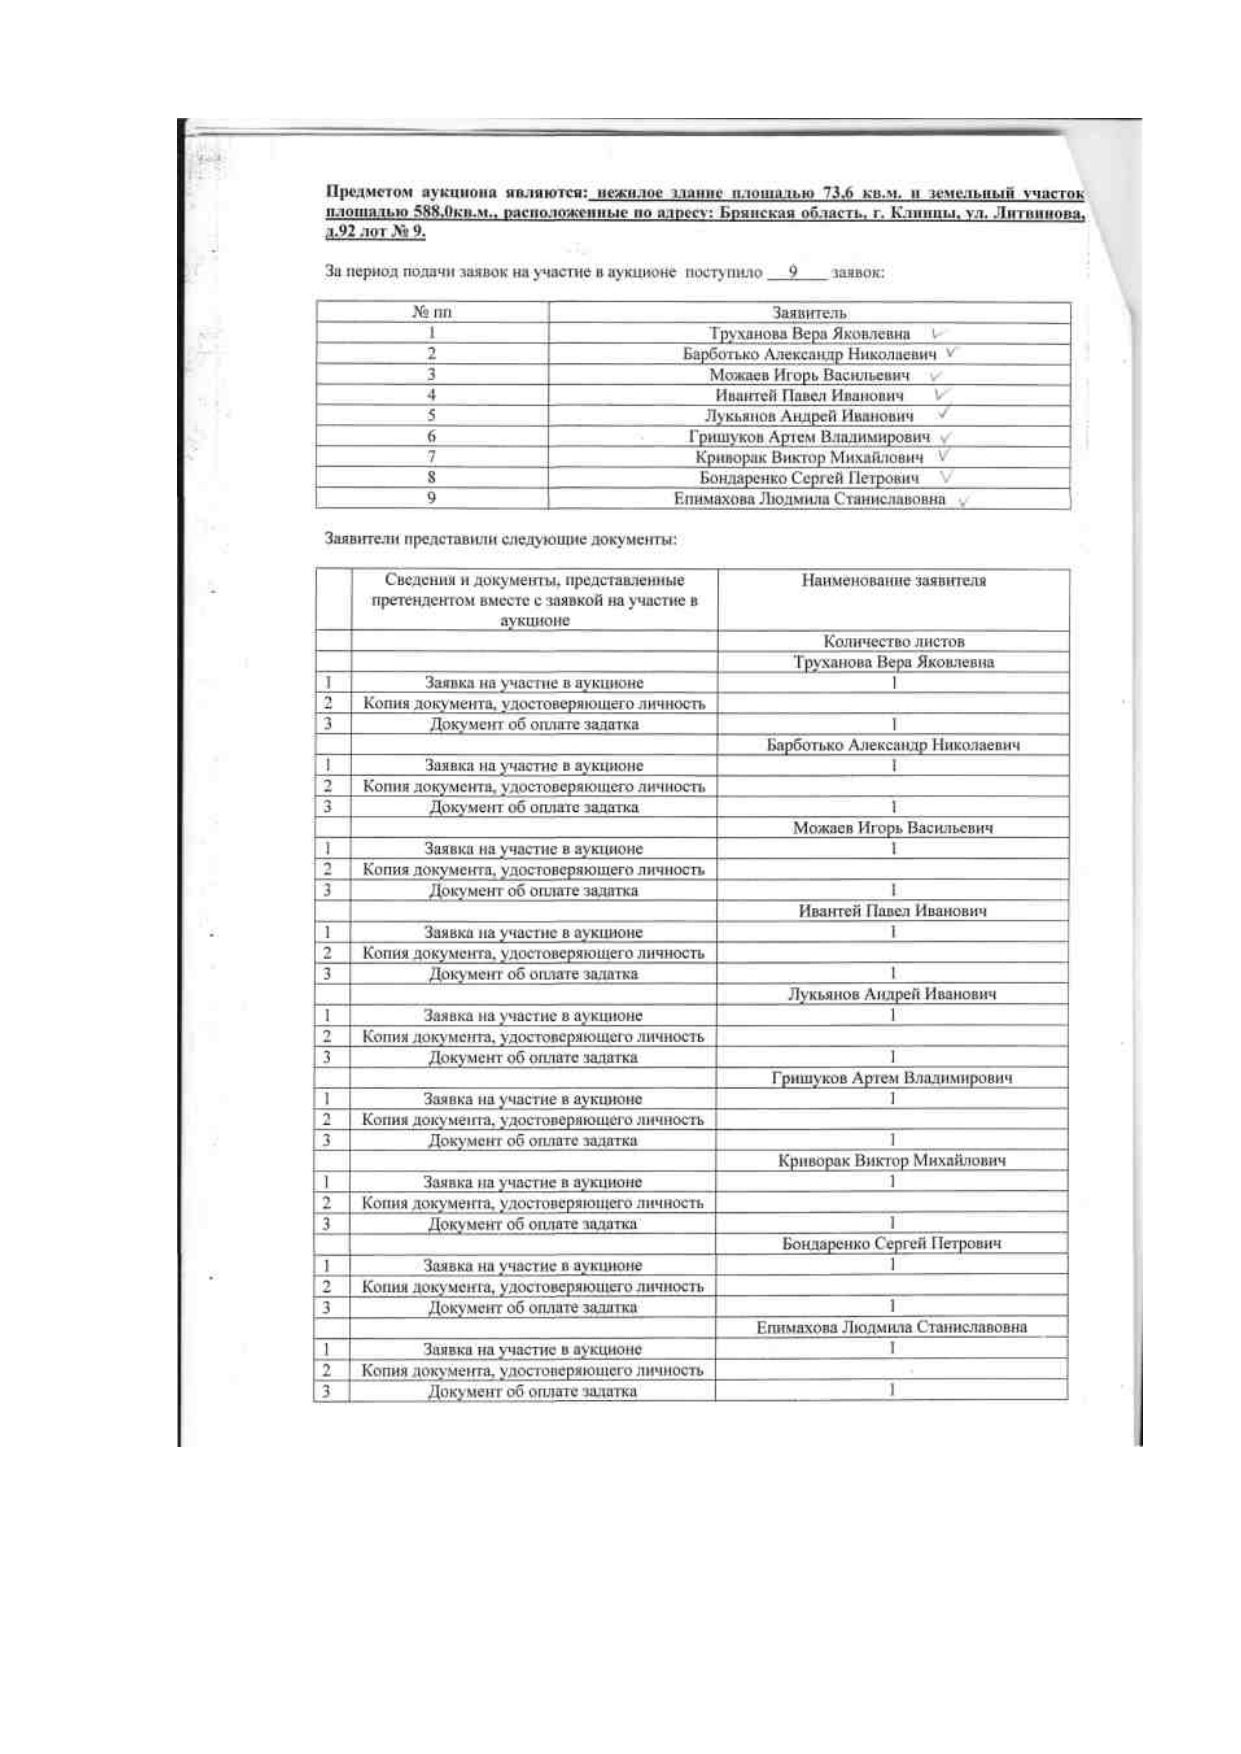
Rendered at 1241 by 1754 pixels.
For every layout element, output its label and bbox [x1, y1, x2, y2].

picture [177, 118, 1143, 1447]
